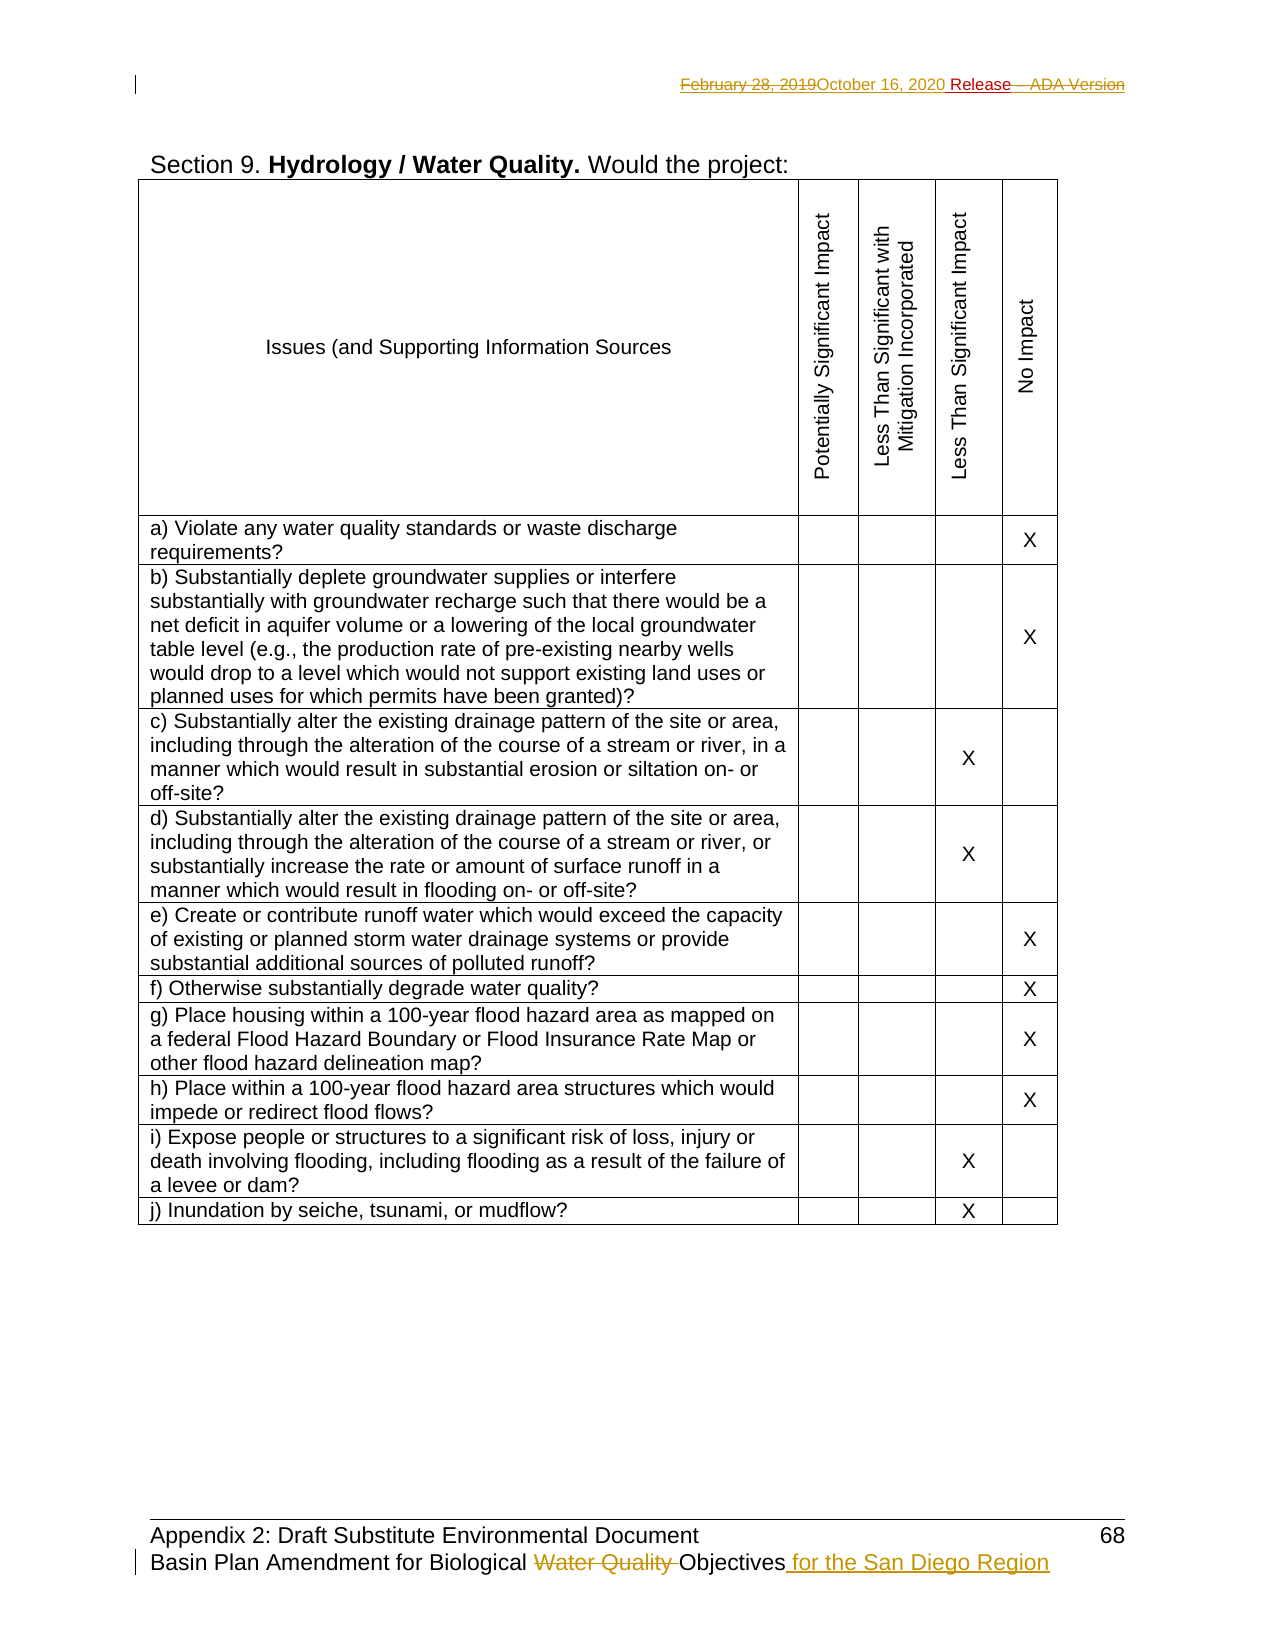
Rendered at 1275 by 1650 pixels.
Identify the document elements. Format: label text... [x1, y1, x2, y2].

table_cell a) Violate any water quality standards or waste discharge requirements? [139, 516, 798, 563]
table_cell [859, 709, 935, 805]
table_cell [859, 976, 935, 1002]
table_cell [799, 806, 858, 902]
table_cell c) Substantially alter the existing drainage pattern of the site or area, including through the alteration of the course of a stream or river, in a manner which would result in substantial erosion or siltation on- or off-site? [139, 709, 798, 805]
table_cell [799, 1198, 858, 1224]
table_cell [799, 516, 858, 563]
table_cell X [936, 1198, 1002, 1224]
table_cell [799, 1125, 858, 1197]
table_header Potentially Significant Impact [799, 180, 858, 514]
table_cell [799, 976, 858, 1002]
table_cell [799, 1076, 858, 1124]
table_cell d) Substantially alter the existing drainage pattern of the site or area, including through the alteration of the course of a stream or river, or substantially increase the rate or amount of surface runoff in a manner which would result in flooding on- or off-site? [139, 806, 798, 902]
table_cell X [1003, 565, 1057, 708]
table_cell [799, 903, 858, 975]
table_cell [859, 1198, 935, 1224]
table_cell X [936, 806, 1002, 902]
table_cell f) Otherwise substantially degrade water quality? [139, 976, 798, 1002]
table_cell h) Place within a 100-year flood hazard area structures which would impede or redirect flood flows? [139, 1076, 798, 1124]
table_cell j) Inundation by seiche, tsunami, or mudflow? [139, 1198, 798, 1224]
table_cell [936, 976, 1002, 1002]
table_cell X [936, 1125, 1002, 1197]
table_cell [936, 516, 1002, 563]
table_header Less Than Significant Impact [936, 180, 1002, 514]
table_cell X [1003, 516, 1057, 563]
table_cell [859, 516, 935, 563]
table_cell [859, 1076, 935, 1124]
table_cell X [1003, 976, 1057, 1002]
table_cell [799, 709, 858, 805]
table_cell [859, 1003, 935, 1075]
table_cell X [1003, 903, 1057, 975]
table_header Issues (and Supporting Information Sources [139, 180, 798, 514]
text Section 9. Hydrology / Water Quality. Would the project: [150, 150, 1125, 179]
table_cell [859, 806, 935, 902]
table_cell [1003, 1125, 1057, 1197]
table_cell [799, 565, 858, 708]
table_cell X [1003, 1003, 1057, 1075]
table_cell X [1003, 1076, 1057, 1124]
table_cell e) Create or contribute runoff water which would exceed the capacity of existing or planned storm water drainage systems or provide substantial additional sources of polluted runoff? [139, 903, 798, 975]
table_cell [936, 565, 1002, 708]
table_cell i) Expose people or structures to a significant risk of loss, injury or death involving flooding, including flooding as a result of the failure of a levee or dam? [139, 1125, 798, 1197]
table_cell g) Place housing within a 100-year flood hazard area as mapped on a federal Flood Hazard Boundary or Flood Insurance Rate Map or other flood hazard delineation map? [139, 1003, 798, 1075]
table_cell [799, 1003, 858, 1075]
table_cell [1003, 709, 1057, 805]
table_cell [1003, 1198, 1057, 1224]
table_cell X [936, 709, 1002, 805]
table_header Less Than Significant with Mitigation Incorporated [859, 180, 935, 514]
table_cell [859, 903, 935, 975]
table_cell [1003, 806, 1057, 902]
table_cell [936, 1076, 1002, 1124]
table_cell [936, 1003, 1002, 1075]
table_cell b) Substantially deplete groundwater supplies or interfere substantially with groundwater recharge such that there would be a net deficit in aquifer volume or a lowering of the local groundwater table level (e.g., the production rate of pre-existing nearby wells would drop to a level which would not support existing land uses or planned uses for which permits have been granted)? [139, 565, 798, 708]
table_cell [936, 903, 1002, 975]
table_cell [859, 565, 935, 708]
table_header No Impact [1003, 180, 1057, 514]
table_cell [859, 1125, 935, 1197]
